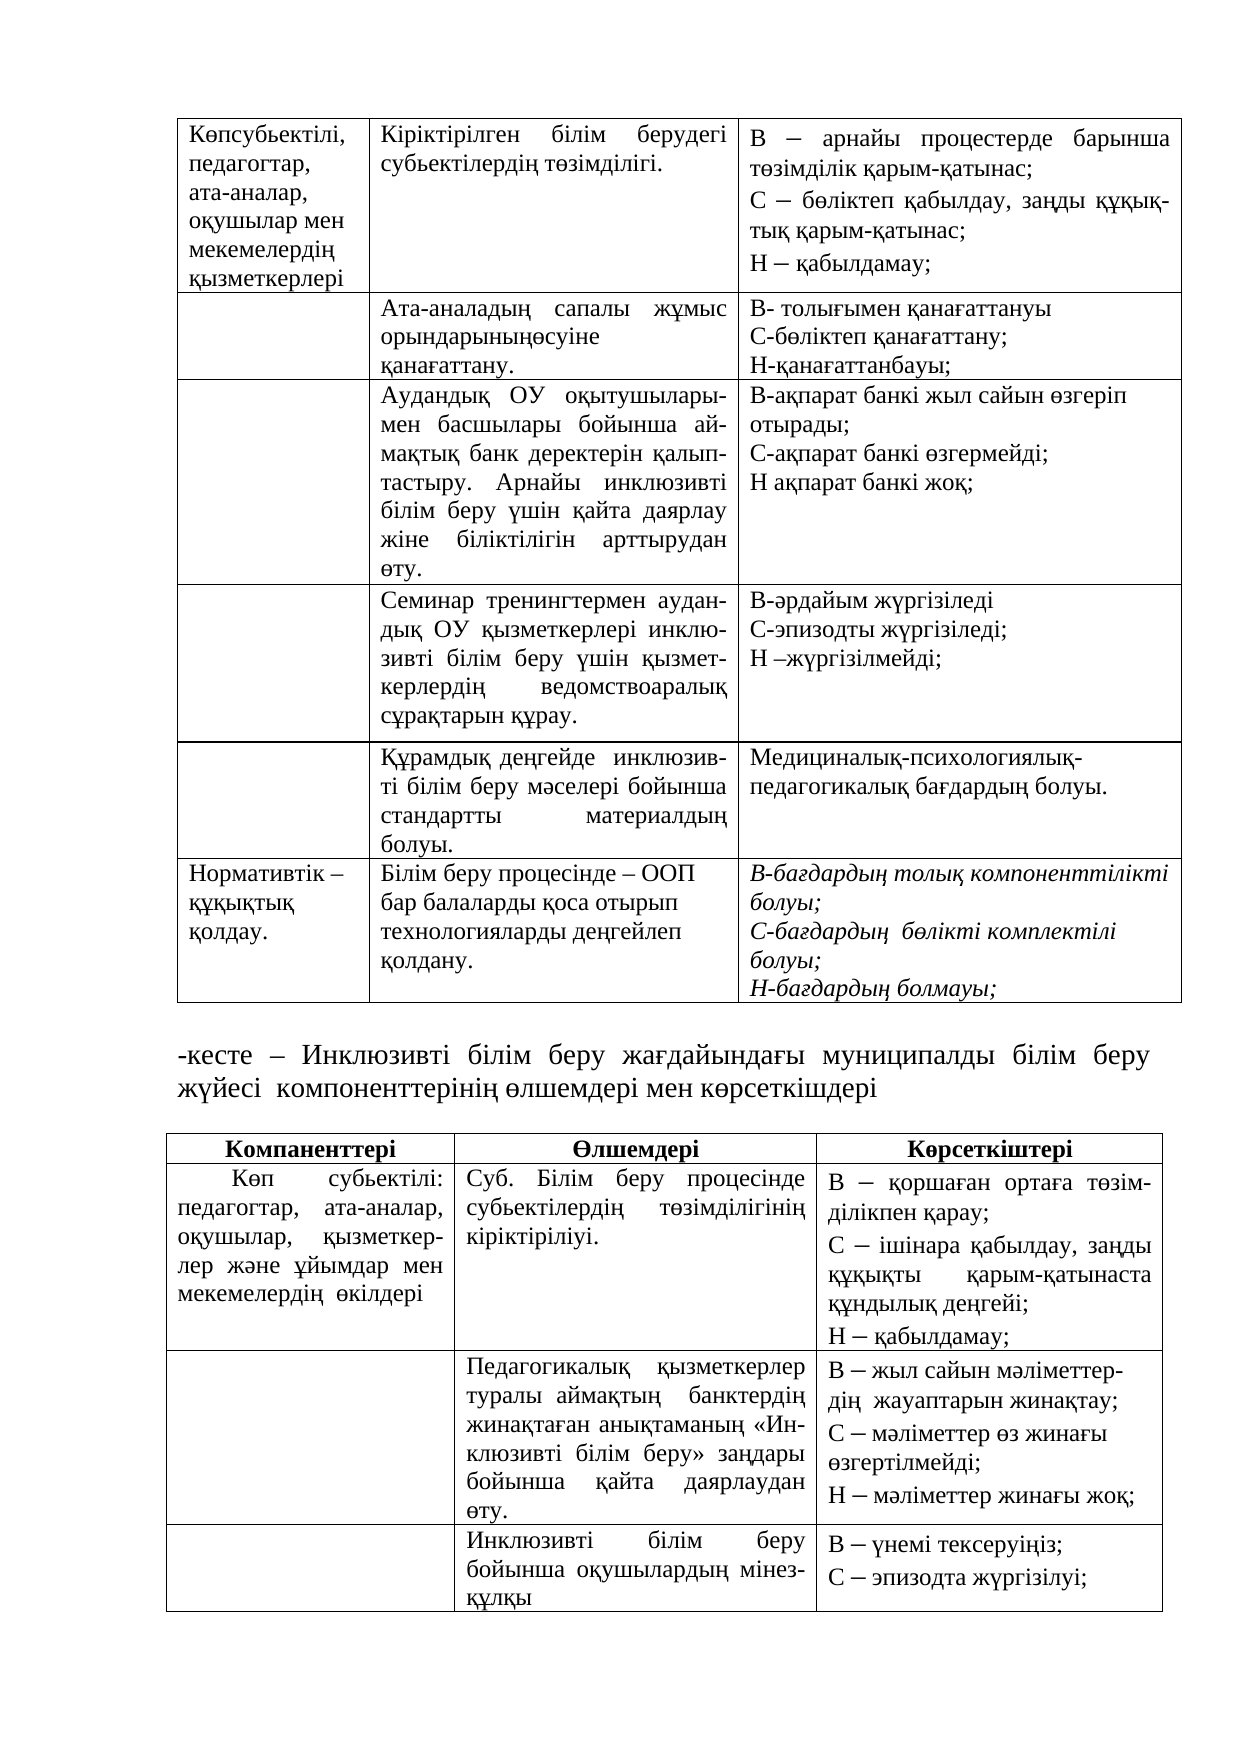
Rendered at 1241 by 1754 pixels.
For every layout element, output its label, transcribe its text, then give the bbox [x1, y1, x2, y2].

table_cell Медициналық-психологиялық-педагогикалық бағдардың болуы. [739, 743, 1181, 857]
table_cell Педагогикалық қызметкерлер туралы аймақтың банктердің жинақтаған анықтаманың «Ин-клюзивті білім беру» заңдары бойынша қайта даярлаудан өту. [455, 1351, 816, 1524]
table_cell [178, 380, 369, 584]
table_cell В-ақпарат банкі жыл сайын өзгеріп отырады; С-ақпарат банкі өзгермейді; Н ақпарат банкі жоқ; [739, 380, 1181, 584]
table_cell Көп субьектілі: педагогтар, ата-аналар, оқушылар, қызметкер-лер және ұйымдар мен мекемелердің өкілдері [167, 1164, 454, 1350]
table_cell В-әрдайым жүргізіледі С-эпизодты жүргізіледі; Н –жүргізілмейді; [739, 585, 1181, 741]
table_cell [455, 1525, 816, 1611]
table_cell В – қоршаған ортаға төзім-ділікпен қарау; С – ішінара қабылдау, заңды құқықты қарым-қатынаста құндылық деңгейі; Н – қабылдамау; [817, 1164, 1162, 1350]
table_cell [167, 1525, 454, 1611]
table_cell В- толығымен қанағаттануы С-бөліктеп қанағаттану; Н-қанағаттанбауы; [739, 293, 1181, 379]
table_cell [817, 1525, 1162, 1611]
table_cell В – жыл сайын мәліметтер-дің жауаптарын жинақтау; С – мәліметтер өз жинағы өзгертілмейді; Н – мәліметтер жинағы жоқ; [817, 1351, 1162, 1524]
table_cell Семинар тренингтермен аудан-дық ОУ қызметкерлері инклю-зивті білім беру үшін қызмет-керлердің ведомствоаралық сұрақтарын құрау. [370, 585, 738, 741]
text -кесте – Инклюзивті білім беру жағдайындағы муниципалды білім беру жүйесі компоненттерінің өлшемдері мен көрсеткішдері [177, 1037, 1152, 1104]
table_cell [167, 1351, 454, 1524]
table_header Өлшемдері [455, 1134, 816, 1162]
table_cell В – арнайы процестерде барынша төзімділік қарым-қатынас; С – бөліктеп қабылдау, заңды құқық-тық қарым-қатынас; Н – қабылдамау; [739, 119, 1181, 292]
table_cell Суб. Білім беру процесінде субьектілердің төзімділігінің кіріктіріліуі. [455, 1164, 816, 1350]
table_header Компаненттері [167, 1134, 454, 1162]
table_cell Білім беру процесінде – ООП бар балаларды қоса отырып технологияларды деңгейлеп қолдану. [370, 859, 738, 1002]
table_cell [178, 743, 369, 857]
table_cell Нормативтік –құқықтық қолдау. [178, 859, 369, 1002]
table_cell Аудандық ОУ оқытушылары-мен басшылары бойынша ай-мақтық банк деректерін қалып-тастыру. Арнайы инклюзивті білім беру үшін қайта даярлау жіне біліктілігін арттырудан өту. [370, 380, 738, 584]
table_cell Кіріктірілген білім берудегі субьектілердің төзімділігі. [370, 119, 738, 292]
table_header Көрсеткіштері [817, 1134, 1162, 1162]
table_cell [178, 585, 369, 741]
table_cell Ата-аналадың сапалы жұмыс орындарыныңөсуіне қанағаттану. [370, 293, 738, 379]
table_cell [178, 293, 369, 379]
table_cell Құрамдық деңгейде инклюзив-ті білім беру мәселері бойынша стандартты материалдың болуы. [370, 743, 738, 857]
table_cell В-бағдардың толық компоненттілікті болуы; С-бағдардың бөлікті комплектілі болуы; Н-бағдардың болмауы; [739, 859, 1181, 1002]
table_cell Көпсубьектілі, педагогтар, ата-аналар, оқушылар мен мекемелердің қызметкерлері [178, 119, 369, 292]
